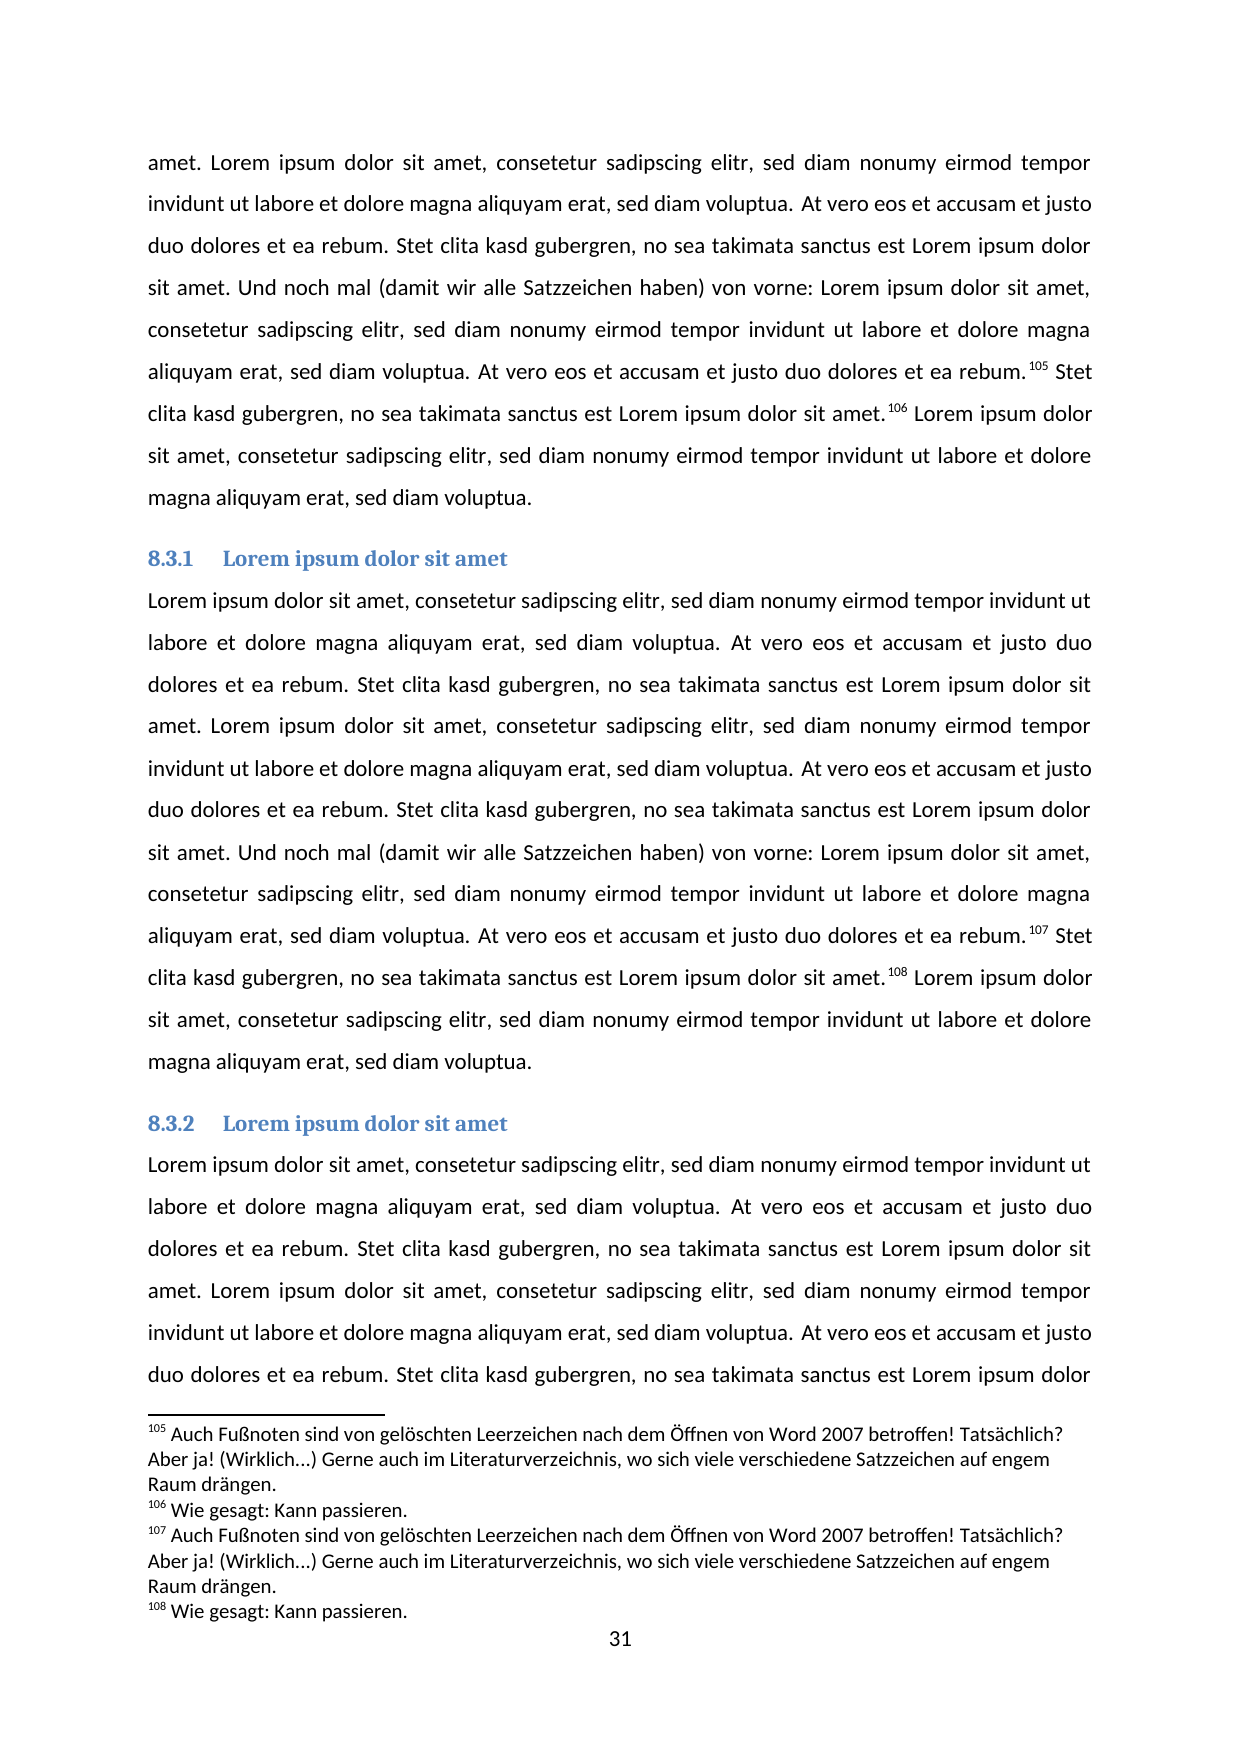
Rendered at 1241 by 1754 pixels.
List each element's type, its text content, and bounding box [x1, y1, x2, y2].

subtitle Lorem ipsum dolor sit amet [148, 1110, 1093, 1137]
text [148, 1150, 1093, 1388]
subtitle Lorem ipsum dolor sit amet [148, 546, 1093, 573]
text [148, 148, 1093, 511]
